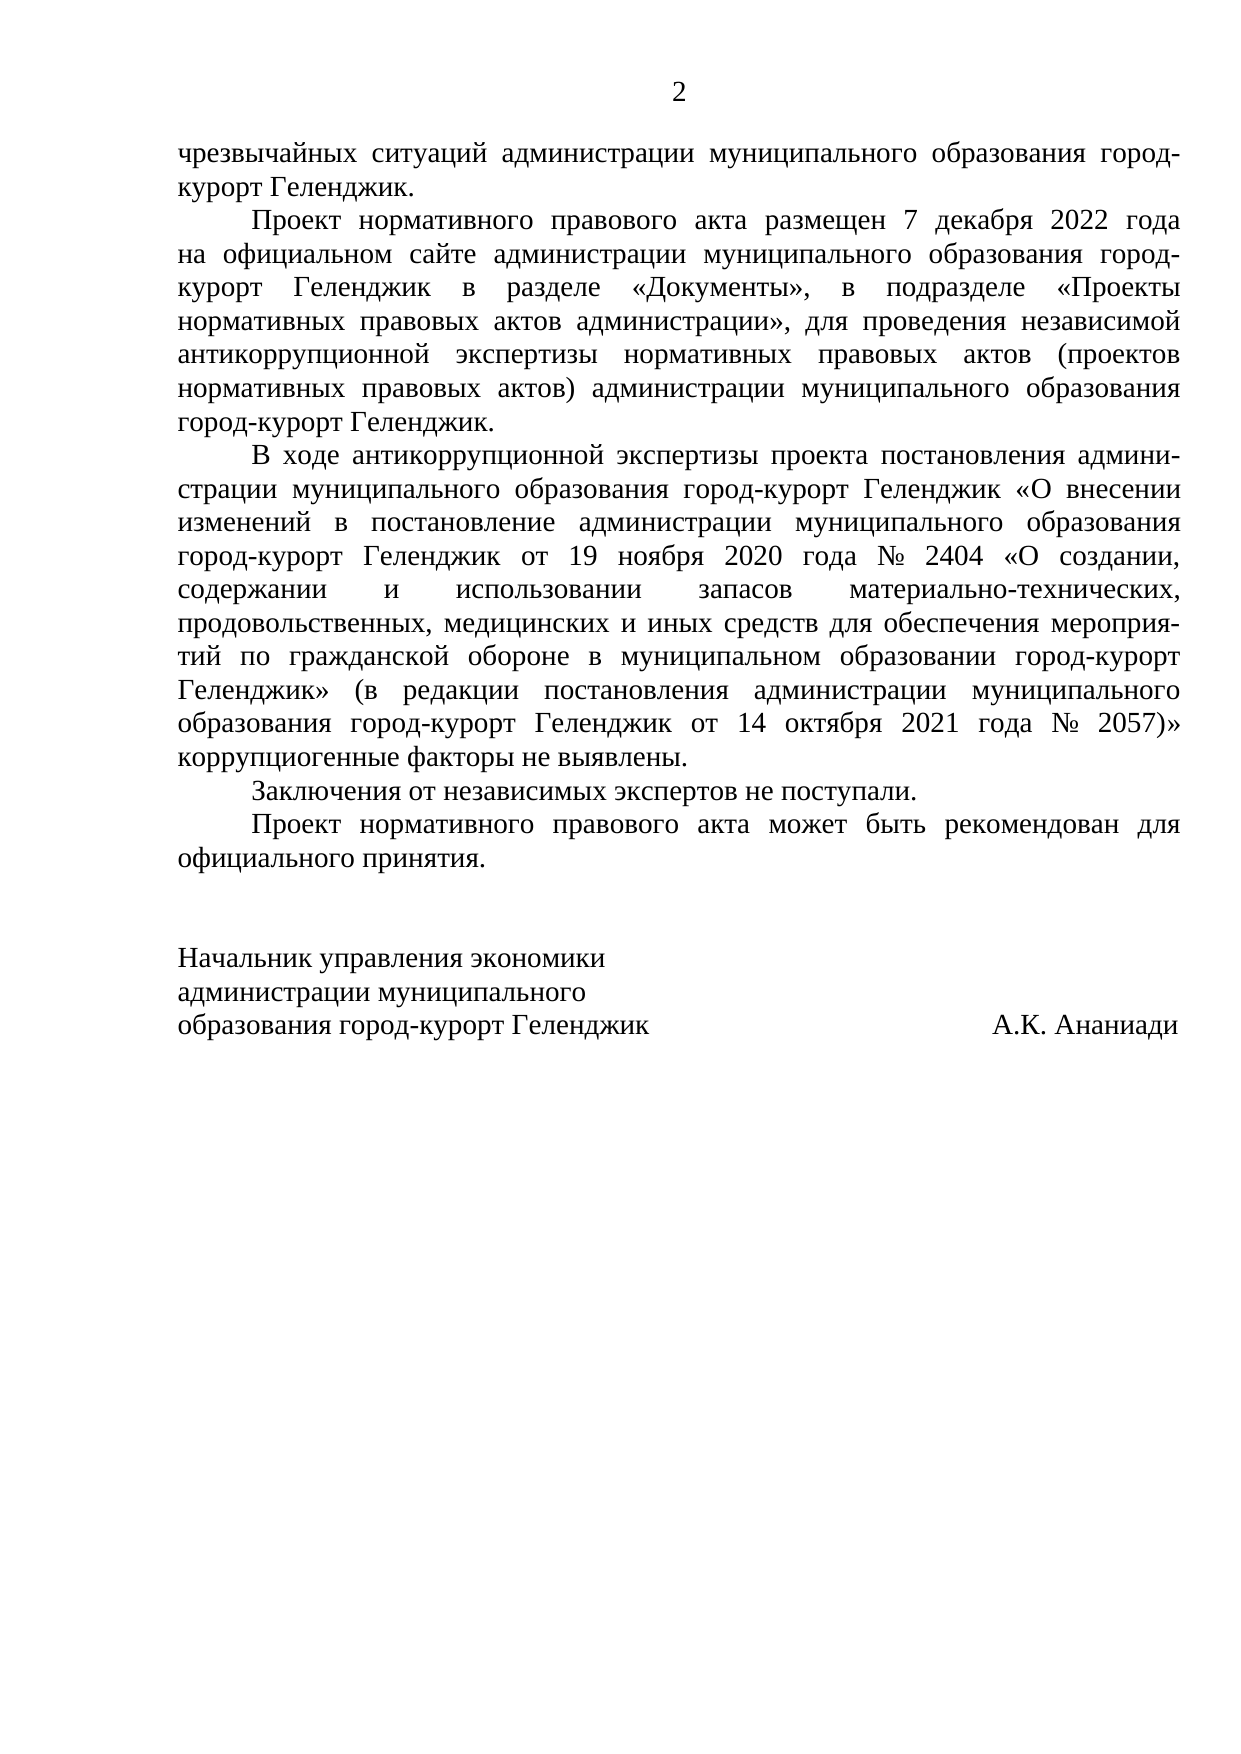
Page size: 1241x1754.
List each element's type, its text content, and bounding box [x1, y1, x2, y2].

text Заключения от независимых экспертов не поступали. [177, 773, 1181, 806]
text администрации муниципального [177, 974, 1181, 1007]
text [177, 135, 1181, 202]
text образования город-курорт Геленджик А.К. Ананиади [177, 1007, 1181, 1041]
text В ходе антикоррупционной экспертизы проекта постановления админи-страции муниципального образования город-курорт Геленджик «О внесении изменений в постановление администрации муниципального образования город-курорт Геленджик от 19 ноября 2020 года № 2404 «О создании, содержании и использовании запасов материально-технических, продовольственных, медицинских и иных средств для обеспечения мероприя-тий по гражданской обороне в муниципальном образовании город-курорт Геленджик» (в редакции постановления администрации муниципального образования город-курорт Геленджик от 14 октября 2021 года № 2057)» коррупциогенные факторы не выявлены. [177, 437, 1181, 773]
text Начальник управления экономики [177, 940, 1181, 974]
text Проект нормативного правового акта размещен 7 декабря 2022 года на официальном сайте администрации муниципального образования город- курорт Геленджик в разделе «Документы», в подразделе «Проекты нормативных правовых актов администрации», для проведения независимой антикоррупционной экспертизы нормативных правовых актов (проектов нормативных правовых актов) администрации муниципального образования город-курорт Геленджик. [177, 202, 1181, 437]
text Проект нормативного правового акта может быть рекомендован для официального принятия. [177, 806, 1181, 873]
